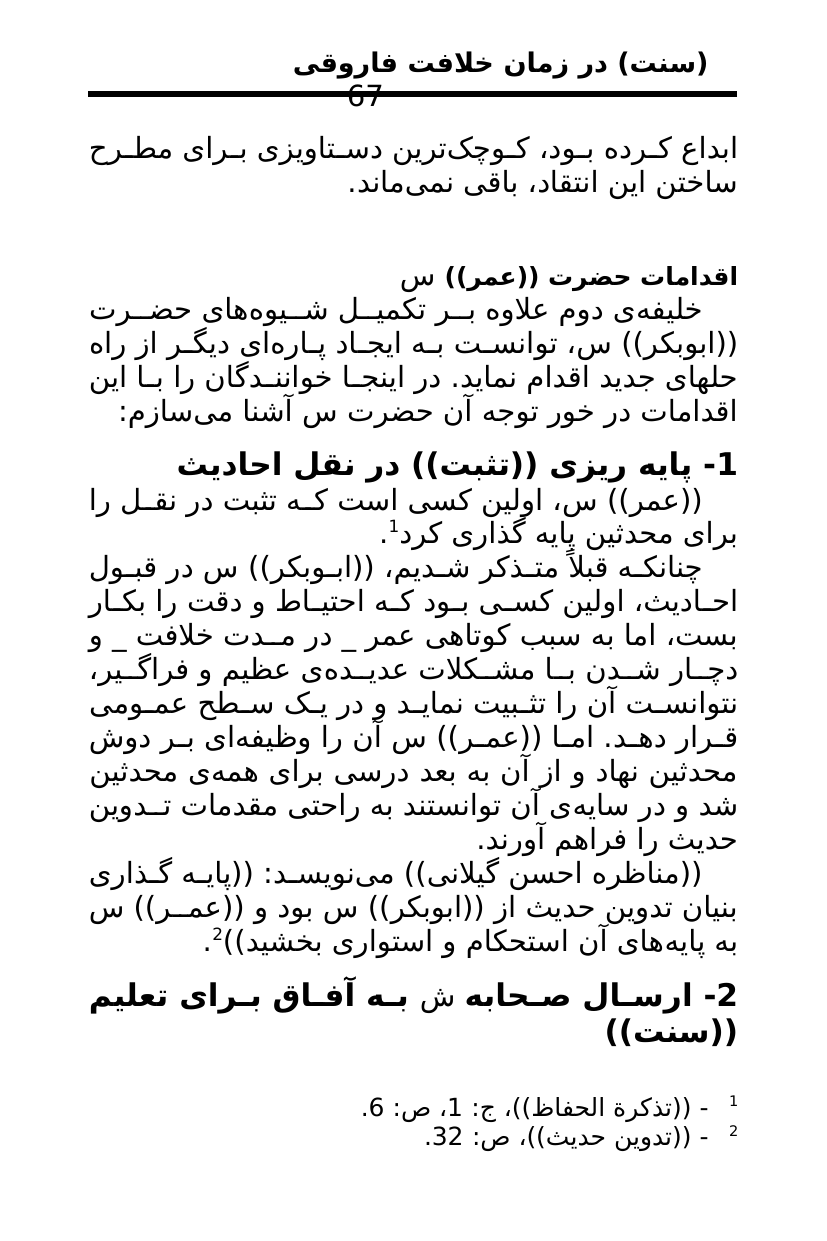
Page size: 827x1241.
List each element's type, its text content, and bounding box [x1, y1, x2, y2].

text 2- ارسال صحابه ش به آفاق برای تعلیم ((سنت)) [89, 977, 738, 1050]
text اقدامات حضرت ((عمر)) س [89, 258, 738, 292]
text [89, 132, 738, 199]
text خلیفه‌ی دوم علاوه بر تکمیل شیوه‌های حضرت ((ابوبکر)) س، توانست به ایجاد پاره‌ای دیگر از راه حلهای جدید اقدام نماید. در اینجا خوانندگان را با این اقدامات در خور توجه آن حضرت س آشنا می‌سازم: [89, 292, 738, 428]
text ((عمر)) س، اولین کسی است که تثبت در نقل را برای محدثین پایه گذاری کرد. [89, 483, 738, 551]
text ((مناظره احسن گیلانی)) می‌نویسد: ((پایه گذاری بنیان تدوین حدیث از ((ابوبکر)) س بود و ((عمر)) س به پایه‌های آن استحکام و استواری بخشید)). [89, 856, 738, 958]
text 1- پایه ریزی ((تثبت)) در نقل احادیث [89, 447, 738, 483]
text چنانکه قبلاً متذکر شدیم، ((ابوبکر)) س در قبول احادیث، اولین کسی بود که احتیاط و دقت را بکار بست، اما به سبب کوتاهی عمر _ در مدت خلافت _ و دچار شدن با مشکلات عدیده‌ی عظیم و فراگیر، نتوانست آن را تثبیت نماید و در یک سطح عمومی قرار دهد. اما ((عمر)) س آن را وظیفه‌ای بر دوش محدثین نهاد و از آن به بعد درسی برای همه‌ی محدثین شد و در سایه‌ی آن توانستند به راحتی مقدمات تدوین حدیث را فراهم آورند. [89, 551, 738, 856]
